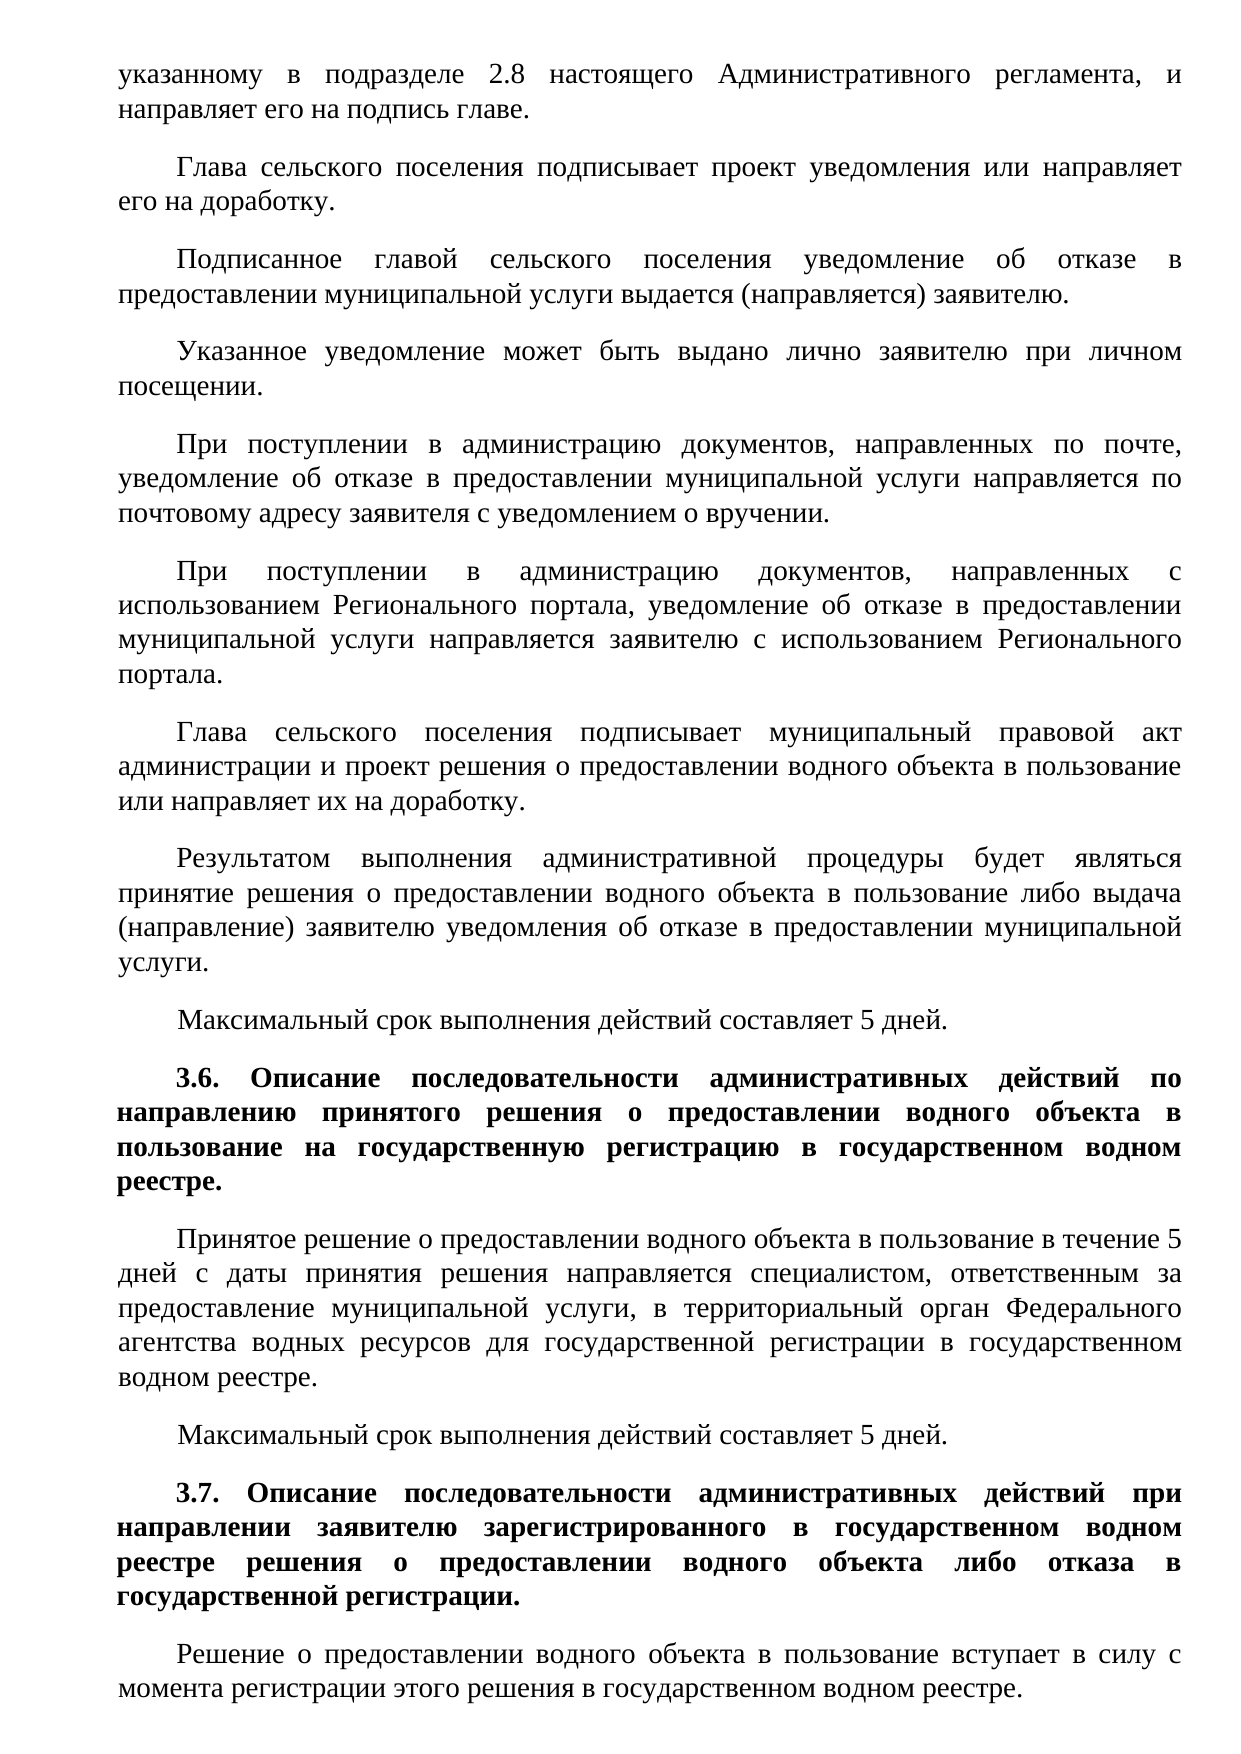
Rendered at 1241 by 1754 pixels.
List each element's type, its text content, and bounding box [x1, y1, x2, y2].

text При поступлении в администрацию документов, направленных с использованием Регионального портала, уведомление об отказе в предоставлении муниципальной услуги направляется заявителю с использованием Регионального портала. [118, 553, 1183, 689]
text При поступлении в администрацию документов, направленных по почте, уведомление об отказе в предоставлении муниципальной услуги направляется по почтовому адресу заявителя с уведомлением о вручении. [118, 426, 1183, 528]
text Максимальный срок выполнения действий составляет 5 дней. [177, 1002, 1183, 1035]
text 3.7. Описание последовательности административных действий при направлении заявителю зарегистрированного в государственном водном реестре решения о предоставлении водного объекта либо отказа в государственной регистрации. [116, 1475, 1183, 1612]
text Результатом выполнения административной процедуры будет являться принятие решения о предоставлении водного объекта в пользование либо выдача (направление) заявителю уведомления об отказе в предоставлении муниципальной услуги. [118, 841, 1183, 978]
text Подписанное главой сельского поселения уведомление об отказе в предоставлении муниципальной услуги выдается (направляется) заявителю. [118, 241, 1183, 309]
text Глава сельского поселения подписывает проект уведомления или направляет его на доработку. [118, 149, 1183, 217]
text Максимальный срок выполнения действий составляет 5 дней. [177, 1417, 1183, 1450]
text 3.6. Описание последовательности административных действий по направлению принятого решения о предоставлении водного объекта в пользование на государственную регистрацию в государственном водном реестре. [116, 1060, 1183, 1197]
text Глава сельского поселения подписывает муниципальный правовой акт администрации и проект решения о предоставлении водного объекта в пользование или направляет их на доработку. [118, 714, 1183, 816]
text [118, 57, 1183, 125]
text Принятое решение о предоставлении водного объекта в пользование в течение 5 дней с даты принятия решения направляется специалистом, ответственным за предоставление муниципальной услуги, в территориальный орган Федерального агентства водных ресурсов для государственной регистрации в государственном водном реестре. [118, 1221, 1183, 1393]
text Указанное уведомление может быть выдано лично заявителю при личном посещении. [118, 333, 1183, 402]
text Решение о предоставлении водного объекта в пользование вступает в силу с момента регистрации этого решения в государственном водном реестре. [118, 1636, 1183, 1704]
